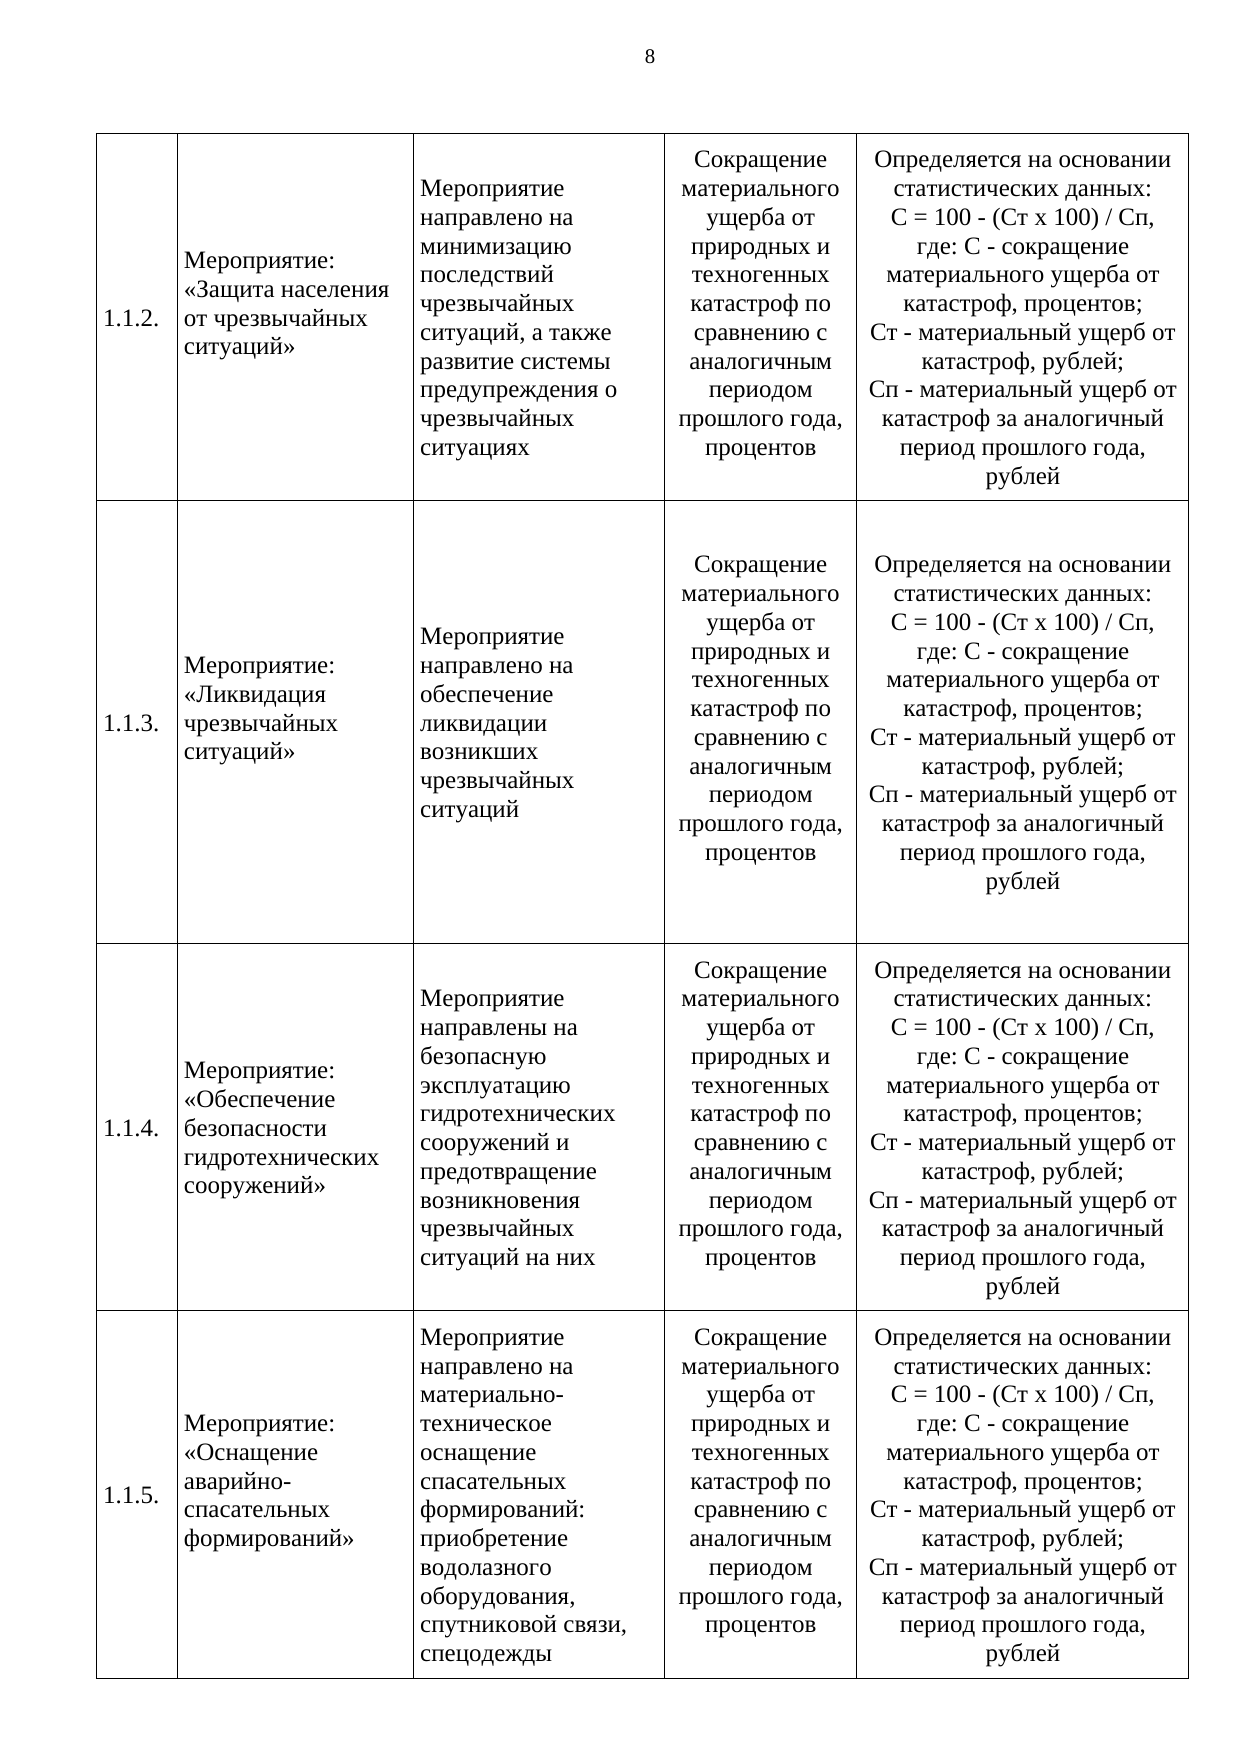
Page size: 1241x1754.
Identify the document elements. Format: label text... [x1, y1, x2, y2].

table_cell 1.1.4. [97, 944, 177, 1310]
table_cell 1.1.3. [97, 501, 177, 943]
table_cell Мероприятие: «Защита населения от чрезвычайных ситуаций» [178, 134, 413, 500]
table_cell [665, 1311, 856, 1678]
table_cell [857, 134, 1188, 500]
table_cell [857, 1311, 1188, 1678]
table_cell Мероприятие направлено на материально-техническое оснащение спасательных формирований: приобретение водолазного оборудования, спутниковой связи, спецодежды [414, 1311, 664, 1678]
table_cell Мероприятие направлено на минимизацию последствий чрезвычайных ситуаций, а также развитие системы предупреждения о чрезвычайных ситуациях [414, 134, 664, 500]
table_cell Мероприятие: «Обеспечение безопасности гидротехнических сооружений» [178, 944, 413, 1310]
table_cell Мероприятие направлены на безопасную эксплуатацию гидротехнических сооружений и предотвращение возникновения чрезвычайных ситуаций на них [414, 944, 664, 1310]
table_cell Мероприятие: «Оснащение аварийно-спасательных формирований» [178, 1311, 413, 1678]
table_cell 1.1.2. [97, 134, 177, 500]
table_cell Мероприятие направлено на обеспечение ликвидации возникших чрезвычайных ситуаций [414, 501, 664, 943]
table_cell Сокращение материального ущерба от природных и техногенных катастроф по сравнению с аналогичным периодом прошлого года, процентов [665, 501, 856, 943]
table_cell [665, 134, 856, 500]
table_cell 1.1.5. [97, 1311, 177, 1678]
table_cell Сокращение материального ущерба от природных и техногенных катастроф по сравнению с аналогичным периодом прошлого года, процентов [665, 944, 856, 1310]
table_cell Мероприятие: «Ликвидация чрезвычайных ситуаций» [178, 501, 413, 943]
